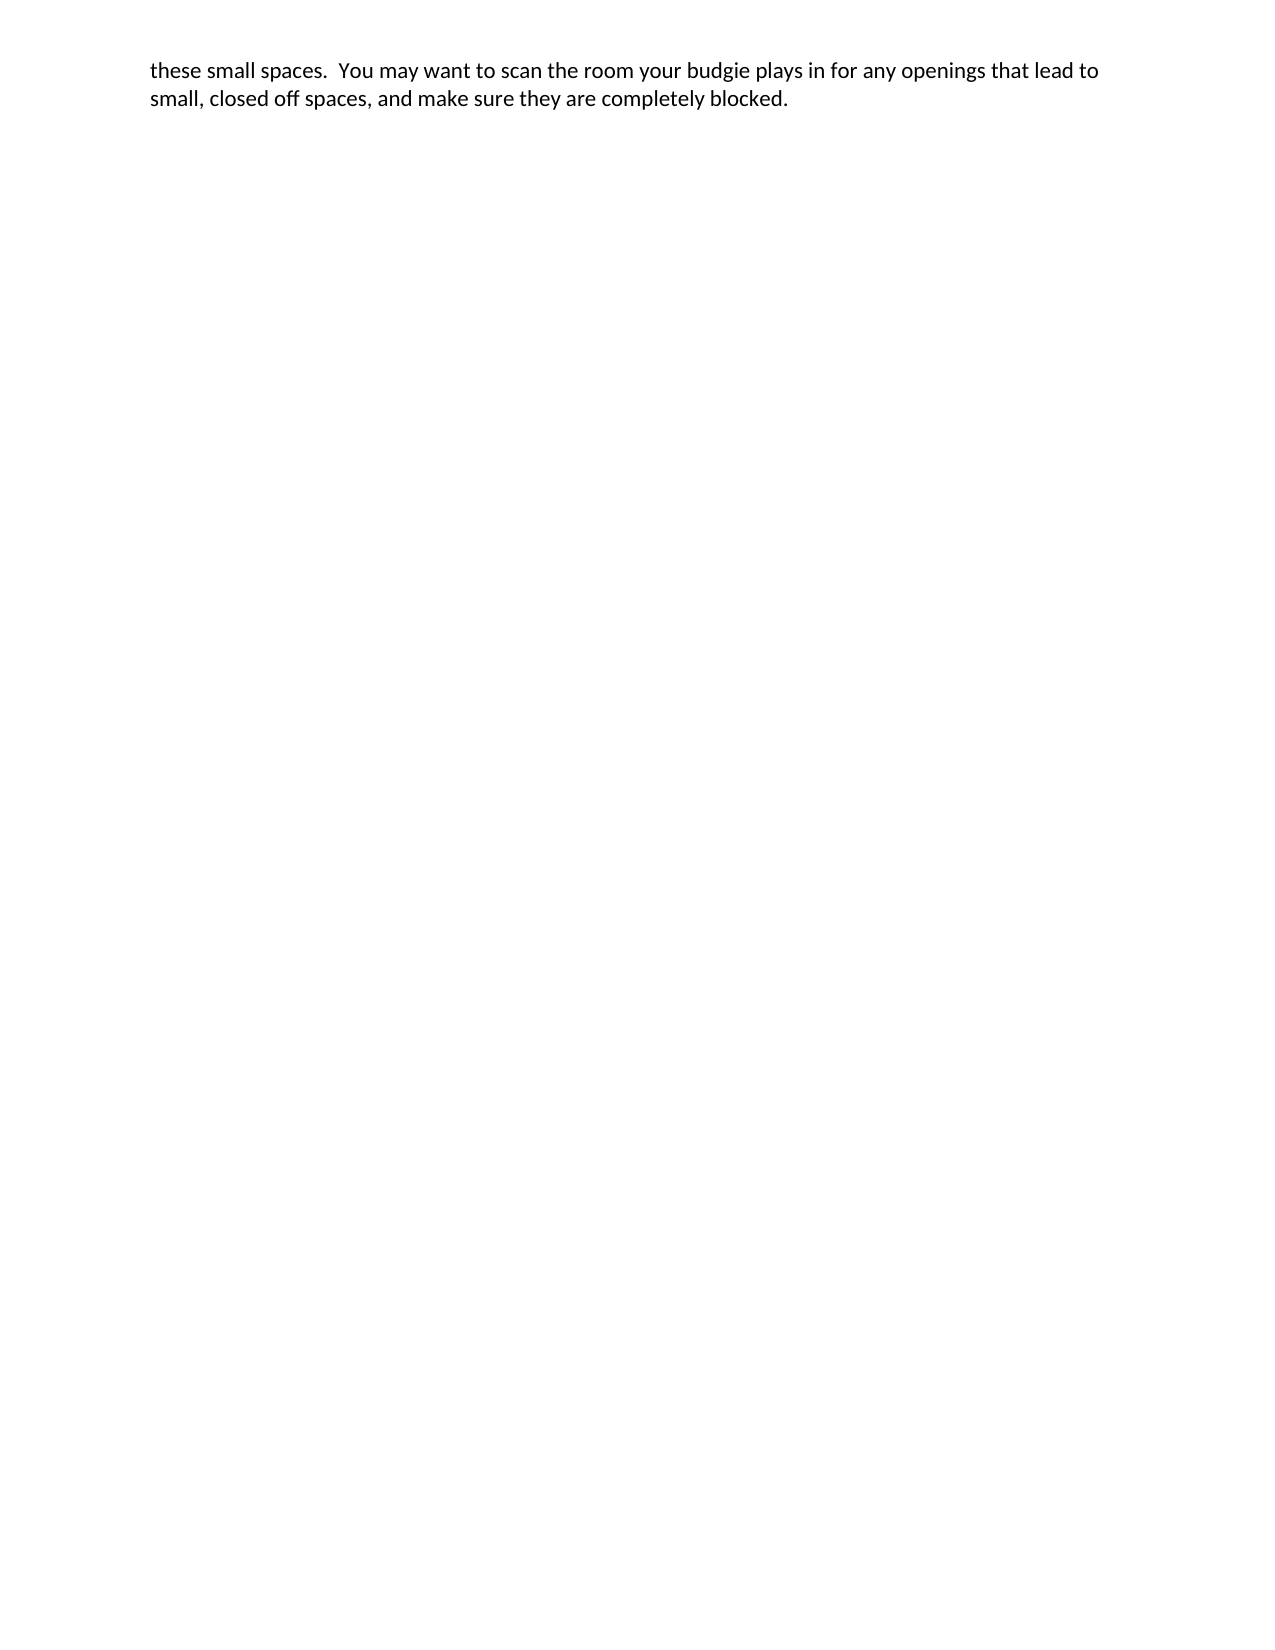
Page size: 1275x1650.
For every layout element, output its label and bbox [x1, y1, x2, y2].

text [150, 56, 1125, 112]
